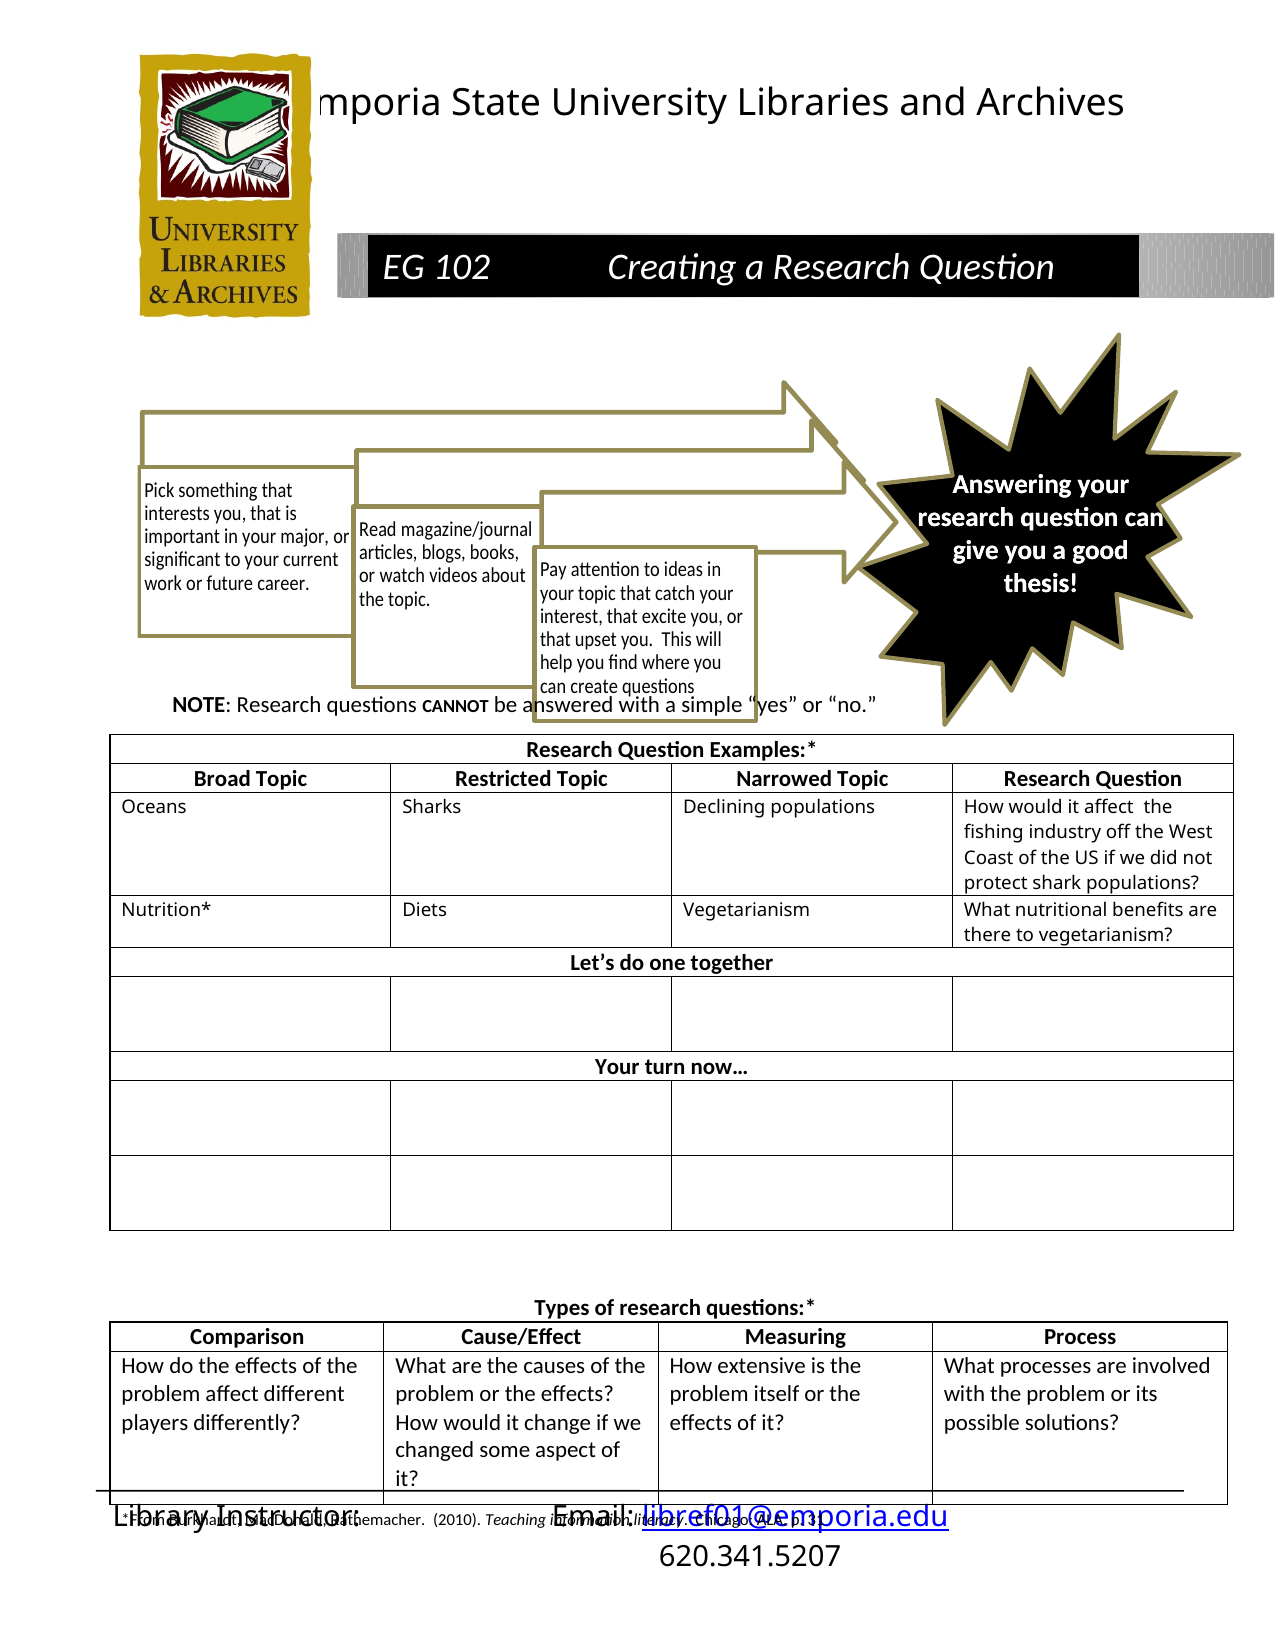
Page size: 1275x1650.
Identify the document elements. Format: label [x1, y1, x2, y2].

picture [129, 39, 320, 323]
